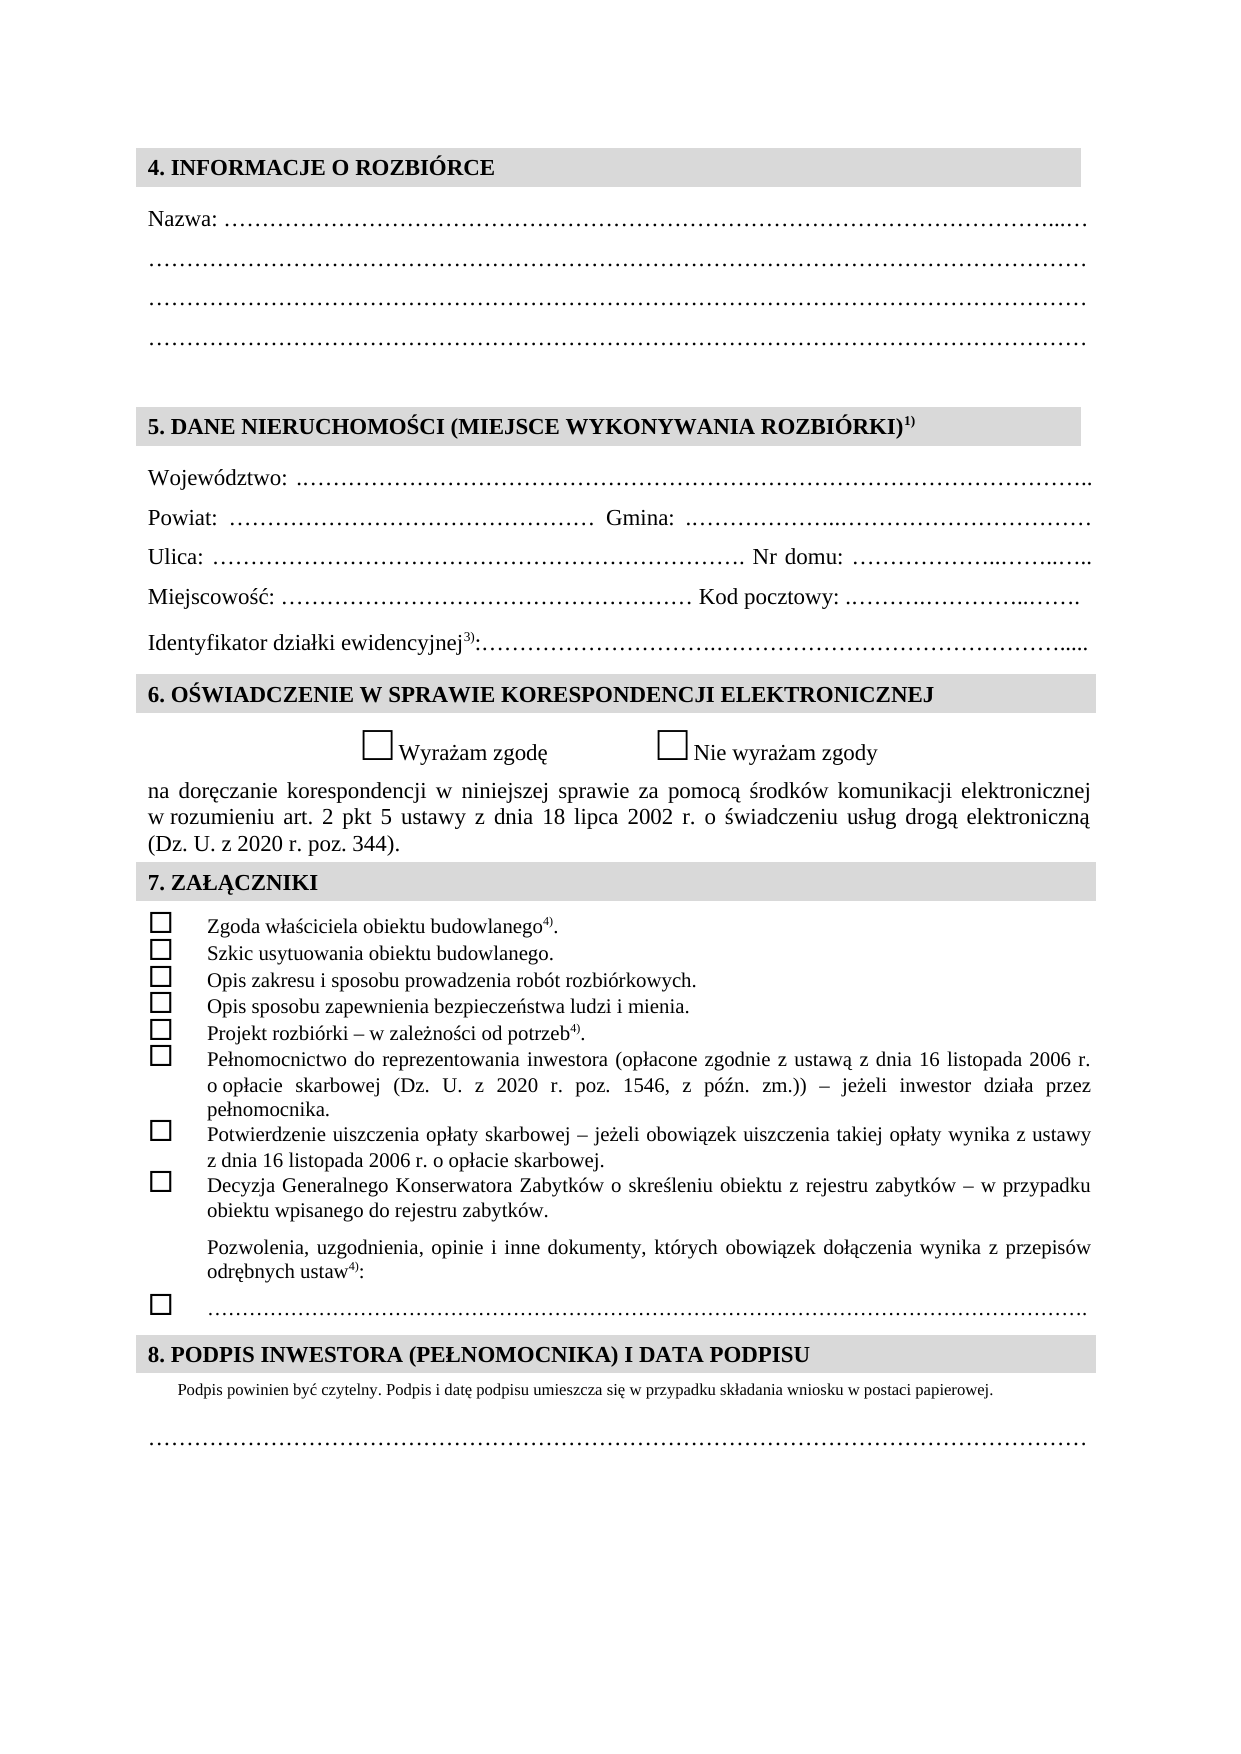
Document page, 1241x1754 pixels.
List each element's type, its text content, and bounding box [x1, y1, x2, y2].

text □ Wyrażam zgodę □ Nie wyrażam zgody [148, 713, 1092, 771]
table_header 6. OŚWIADCZENIE W SPRAWIE KORESPONDENCJI ELEKTRONICZNEJ [136, 674, 1096, 713]
table_header 7. ZAŁĄCZNIKI [136, 862, 1096, 901]
text …………………………………………………………………………………………………………… …………………………………………………………………………………………………………… [148, 284, 1092, 393]
list Zgoda właściciela obiektu budowlanego4). [148, 914, 1092, 940]
list Pełnomocnictwo do reprezentowania inwestora (opłacone zgodnie z ustawą z dnia 16 listopada 2006 r. o opłacie skarbowej (Dz. U. z 2020 r. poz. 1546, z późn. zm.)) – jeżeli inwestor działa przez pełnomocnika. [148, 1046, 1092, 1121]
list Potwierdzenie uiszczenia opłaty skarbowej – jeżeli obowiązek uiszczenia takiej opłaty wynika z ustawy z dnia 16 listopada 2006 r. o opłacie skarbowej. [148, 1121, 1092, 1172]
text Województwo: .………………………………………………………………………………………….. Powiat: ………………………………………… Gmina: .………………..…………………………… Ulica: ……………………………………………………………. Nr domu: ………………..……..….. Miejscowość: ……………………………………………… Kod pocztowy: .……….…………..……. [148, 464, 1092, 609]
text Nazwa: ………………………………………………………………………………………………...… …………………………………………………………………………………………………………… [148, 205, 1092, 271]
list Szkic usytuowania obiektu budowlanego. [148, 940, 1092, 967]
table_header 8. PODPIS INWESTORA (PEŁNOMOCNIKA) I DATA PODPISU [136, 1335, 1096, 1373]
table_header 5. DANE NIERUCHOMOŚCI (MIEJSCE WYKONYWANIA ROZBIÓRKI)1) [136, 407, 1081, 446]
text Podpis powinien być czytelny. Podpis i datę podpisu umieszcza się w przypadku składania wniosku w postaci papierowej. [177, 1380, 1092, 1399]
text Identyfikator działki ewidencyjnej):………………………….………………………………………..... [148, 629, 1092, 655]
text na doręczanie korespondencji w niniejszej sprawie za pomocą środków komunikacji elektronicznej w rozumieniu art. 2 pkt 5 ustawy z dnia 18 lipca 2002 r. o świadczeniu usług drogą elektroniczną (Dz. U. z 2020 r. poz. 344). [148, 777, 1092, 856]
list Opis sposobu zapewnienia bezpieczeństwa ludzi i mienia. [148, 993, 1092, 1020]
text Pozwolenia, uzgodnienia, opinie i inne dokumenty, których obowiązek dołączenia wynika z przepisów odrębnych ustaw): [207, 1235, 1092, 1283]
text …………………………………………………………………………………………………………… [148, 1424, 1092, 1450]
list Decyzja Generalnego Konserwatora Zabytków o skreśleniu obiektu z rejestru zabytków – w przypadku obiektu wpisanego do rejestru zabytków. [148, 1172, 1092, 1222]
list Projekt rozbiórki – w zależności od potrzeb4). [148, 1020, 1092, 1046]
list ………………………………………………………………………………………………………………. [148, 1296, 1092, 1322]
table_header 4. INFORMACJE O ROZBIÓRCE [136, 148, 1081, 187]
list Opis zakresu i sposobu prowadzenia robót rozbiórkowych. [148, 967, 1092, 993]
